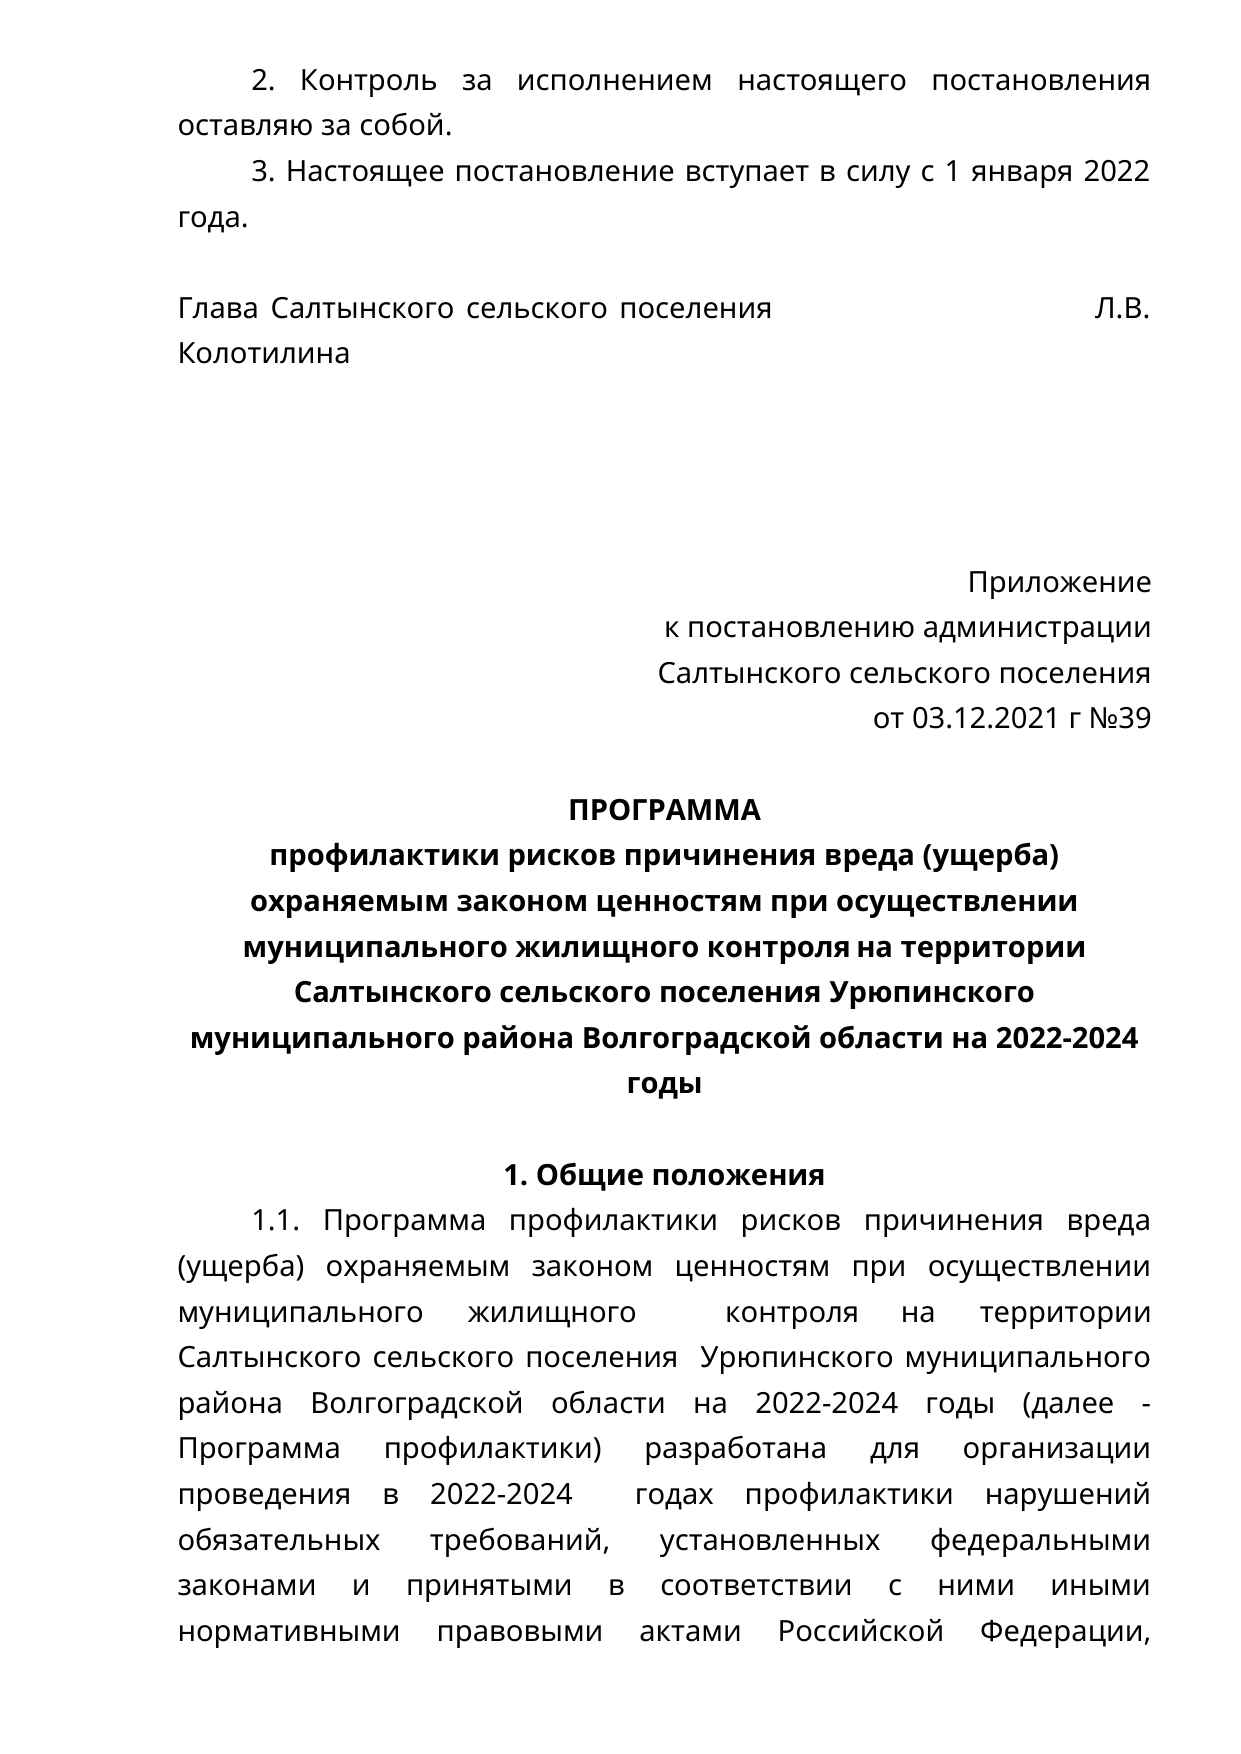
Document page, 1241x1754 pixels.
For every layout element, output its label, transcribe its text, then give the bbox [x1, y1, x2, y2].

text профилактики рисков причинения вреда (ущерба) охраняемым законом ценностям при осуществлении муниципального жилищного контроля на территории Салтынского сельского поселения Урюпинского муниципального района Волгоградской области на 2022-2024 годы [177, 835, 1152, 1102]
text ПРОГРАММА [177, 789, 1152, 829]
text Приложение [177, 561, 1152, 601]
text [177, 1200, 1152, 1650]
text от 03.12.2021 г №39 [177, 698, 1152, 737]
text к постановлению администрации [177, 607, 1152, 646]
text Салтынского сельского поселения [177, 652, 1152, 692]
text 2. Контроль за исполнением настоящего постановления оставляю за собой. [177, 59, 1152, 144]
text Глава Салтынского сельского поселения Л.В. Колотилина [177, 287, 1152, 372]
text 3. Настоящее постановление вступает в силу с 1 января 2022 года. [177, 150, 1152, 236]
text 1. Общие положения [177, 1154, 1152, 1194]
